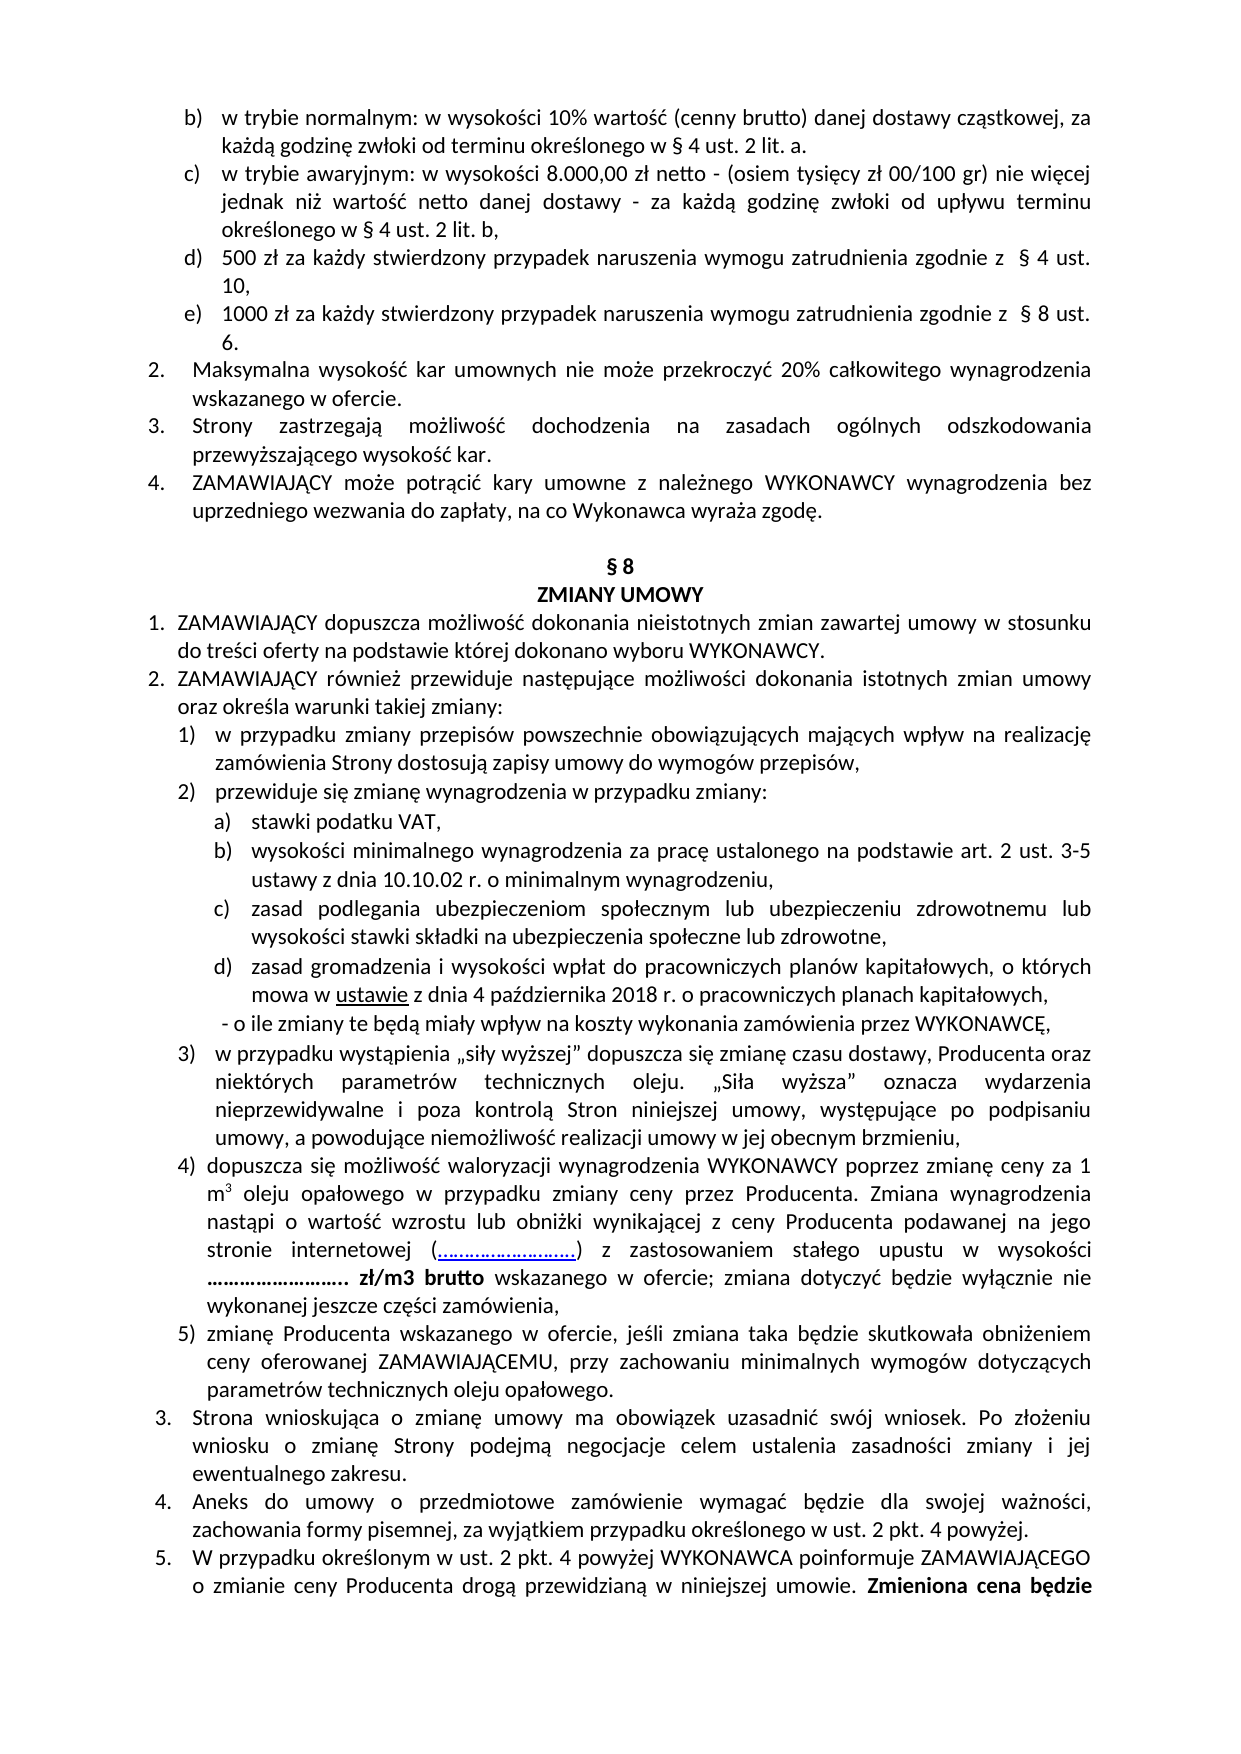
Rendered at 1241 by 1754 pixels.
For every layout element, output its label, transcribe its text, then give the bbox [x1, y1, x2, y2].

list przewiduje się zmianę wynagrodzenia w przypadku zmiany: [177, 777, 1093, 806]
list dopuszcza się możliwość waloryzacji wynagrodzenia WYKONAWCY poprzez zmianę ceny za oleju opałowego w przypadku zmiany ceny przez Producenta. Zmiana wynagrodzenia nastąpi o wartość wzrostu lub obniżki wynikającej z ceny Producenta podawanej na jego stronie internetowej (……………………..) z zastosowaniem stałego upustu w wysokości …………………….. zł/m3 brutto wskazanego w ofercie; zmiana dotyczyć będzie wyłącznie nie wykonanej jeszcze części zamówienia, [177, 1151, 1093, 1319]
list Strony zastrzegają możliwość dochodzenia na zasadach ogólnych odszkodowania przewyższającego wysokość kar. [148, 412, 1093, 468]
list w trybie awaryjnym: w wysokości 8.000,00 zł netto - (osiem tysięcy zł 00/100 gr) nie więcej jednak niż wartość netto danej dostawy - za każdą godzinę zwłoki od upływu terminu określonego w § 4 ust. 2 lit. b, [184, 159, 1093, 243]
list wysokości minimalnego wynagrodzenia za pracę ustalonego na podstawie art. 2 ust. 3-5 ustawy z dnia 10.10.02 r. o minimalnym wynagrodzeniu, [213, 837, 1093, 893]
list 1000 zł za każdy stwierdzony przypadek naruszenia wymogu zatrudnienia zgodnie z § 8 ust. 6. [184, 299, 1093, 356]
list w trybie normalnym: w wysokości 10% wartość (cenny brutto) danej dostawy cząstkowej, za każdą godzinę zwłoki od terminu określonego w § 4 ust. 2 lit. a. [184, 103, 1093, 159]
list Maksymalna wysokość kar umownych nie może przekroczyć 20% całkowitego wynagrodzenia wskazanego w ofercie. [148, 356, 1093, 412]
list Strona wnioskująca o zmianę umowy ma obowiązek uzasadnić swój wniosek. Po złożeniu wniosku o zmianę Strony podejmą negocjacje celem ustalenia zasadności zmiany i jej ewentualnego zakresu. [154, 1403, 1093, 1487]
text - o ile zmiany te będą miały wpływ na koszty wykonania zamówienia przez WYKONAWCĘ, [221, 1009, 1093, 1037]
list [154, 1543, 1093, 1599]
list w przypadku wystąpienia „siły wyższej” dopuszcza się zmianę czasu dostawy, Producenta oraz niektórych parametrów technicznych oleju. „Siła wyższa” oznacza wydarzenia nieprzewidywalne i poza kontrolą Stron niniejszej umowy, występujące po podpisaniu umowy, a powodujące niemożliwość realizacji umowy w jej obecnym brzmieniu, [177, 1039, 1093, 1151]
text ZMIANY UMOWY [148, 580, 1093, 608]
list w przypadku zmiany przepisów powszechnie obowiązujących mających wpływ na realizację zamówienia Strony dostosują zapisy umowy do wymogów przepisów, [177, 720, 1093, 776]
list 500 zł za każdy stwierdzony przypadek naruszenia wymogu zatrudnienia zgodnie z § 4 ust. 10, [184, 243, 1093, 299]
list stawki podatku VAT, [213, 807, 1093, 835]
list zasad gromadzenia i wysokości wpłat do pracowniczych planów kapitałowych, o których mowa w ustawie z dnia 4 października 2018 r. o pracowniczych planach kapitałowych, [213, 952, 1093, 1008]
text § 8 [148, 552, 1093, 580]
list zasad podlegania ubezpieczeniom społecznym lub ubezpieczeniu zdrowotnemu lub wysokości stawki składki na ubezpieczenia społeczne lub zdrowotne, [213, 894, 1093, 950]
list ZAMAWIAJĄCY również przewiduje następujące możliwości dokonania istotnych zmian umowy oraz określa warunki takiej zmiany: [148, 664, 1093, 720]
list zmianę Producenta wskazanego w ofercie, jeśli zmiana taka będzie skutkowała obniżeniem ceny oferowanej ZAMAWIAJĄCEMU, przy zachowaniu minimalnych wymogów dotyczących parametrów technicznych oleju opałowego. [177, 1319, 1093, 1403]
list ZAMAWIAJĄCY może potrącić kary umowne z należnego WYKONAWCY wynagrodzenia bez uprzedniego wezwania do zapłaty, na co Wykonawca wyraża zgodę. [148, 468, 1093, 524]
list ZAMAWIAJĄCY dopuszcza możliwość dokonania nieistotnych zmian zawartej umowy w stosunku do treści oferty na podstawie której dokonano wyboru WYKONAWCY. [148, 608, 1093, 664]
list Aneks do umowy o przedmiotowe zamówienie wymagać będzie dla swojej ważności, zachowania formy pisemnej, za wyjątkiem przypadku określonego w ust. 2 pkt. 4 powyżej. [154, 1487, 1093, 1543]
